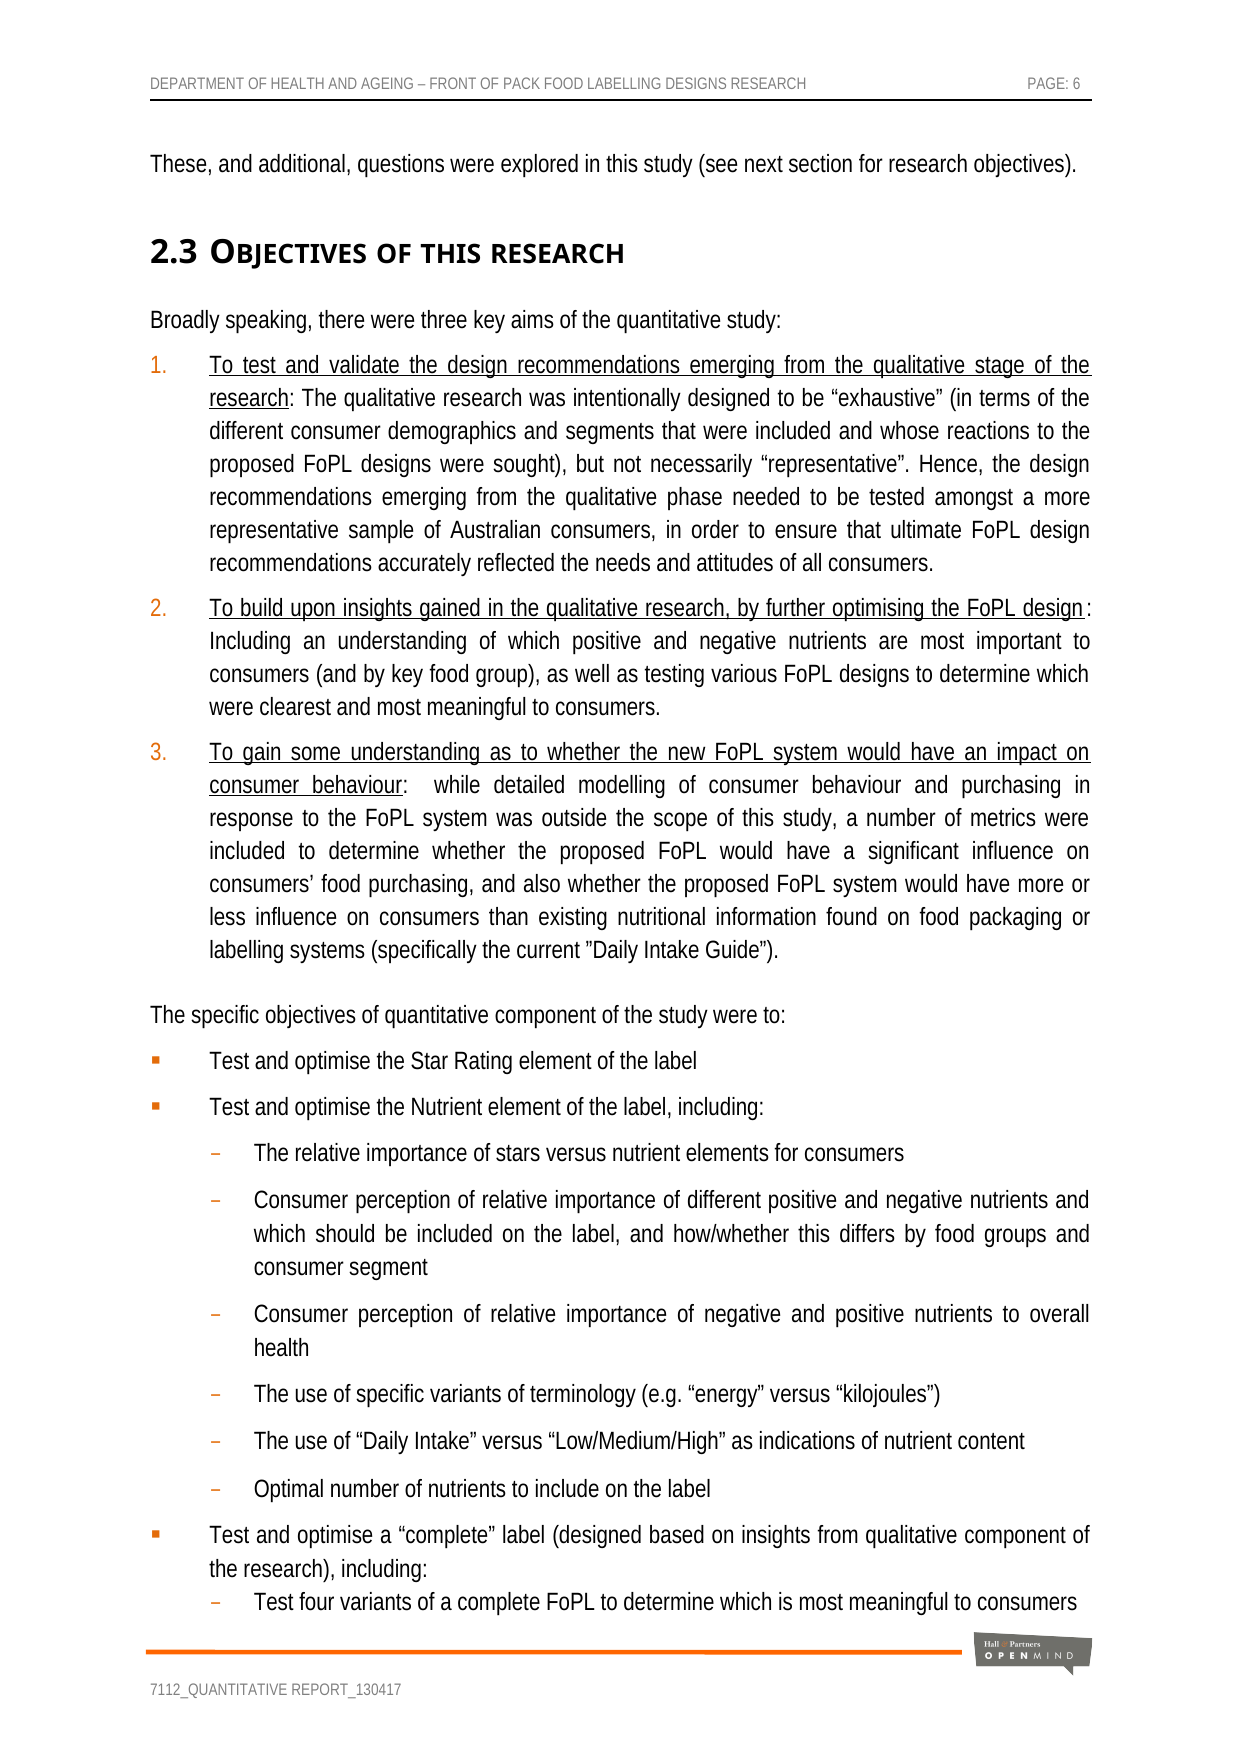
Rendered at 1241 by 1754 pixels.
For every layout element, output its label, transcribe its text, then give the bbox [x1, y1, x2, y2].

text Broadly speaking, there were three key aims of the quantitative study: [150, 304, 1092, 333]
subtitle 2.3 Objectives of this research [150, 227, 1092, 273]
list Test and optimise the Star Rating element of the label [150, 1046, 1092, 1075]
list The use of specific variants of terminology (e.g. “energy” versus “kilojoules”) [209, 1378, 1092, 1408]
list To gain some understanding as to whether the new FoPL system would have an impact on consumer behaviour: while detailed modelling of consumer behaviour and purchasing in response to the FoPL system was outside the scope of this study, a number of metrics were included to determine whether the proposed FoPL would have a significant influence on consumers’ food purchasing, and also whether the proposed FoPL system would have more or less influence on consumers than existing nutritional information found on food packaging or labelling systems (specifically the current ”Daily Intake Guide”). [150, 737, 1092, 963]
list The relative importance of stars versus nutrient elements for consumers [209, 1137, 1092, 1168]
picture [973, 1632, 1093, 1676]
list Consumer perception of relative importance of different positive and negative nutrients and which should be included on the label, and how/whether this differs by food groups and consumer segment [209, 1184, 1092, 1281]
text The specific objectives of quantitative component of the study were to: [150, 1000, 1092, 1029]
list Optimal number of nutrients to include on the label [209, 1473, 1092, 1503]
list To test and validate the design recommendations emerging from the qualitative stage of the research: The qualitative research was intentionally designed to be “exhaustive” (in terms of the different consumer demographics and segments that were included and whose reactions to the proposed FoPL designs were sought), but not necessarily “representative”. Hence, the design recommendations emerging from the qualitative phase needed to be tested amongst a more representative sample of Australian consumers, in order to ensure that ultimate FoPL design recommendations accurately reflected the needs and attitudes of all consumers. [150, 350, 1092, 576]
list Test four variants of a complete FoPL to determine which is most meaningful to consumers [209, 1586, 1092, 1617]
list The use of “Daily Intake” versus “Low/Medium/High” as indications of nutrient content [209, 1425, 1092, 1456]
list Test and optimise the Nutrient element of the label, including: [150, 1091, 1092, 1120]
list Consumer perception of relative importance of negative and positive nutrients to overall health [209, 1298, 1092, 1361]
list Test and optimise a “complete” label (designed based on insights from qualitative component of the research), including: [150, 1520, 1092, 1582]
list To build upon insights gained in the qualitative research, by further optimising the FoPL design: Including an understanding of which positive and negative nutrients are most important to consumers (and by key food group), as well as testing various FoPL designs to determine which were clearest and most meaningful to consumers. [150, 593, 1092, 720]
text These, and additional, questions were explored in this study (see next section for research objectives). [150, 149, 1092, 178]
